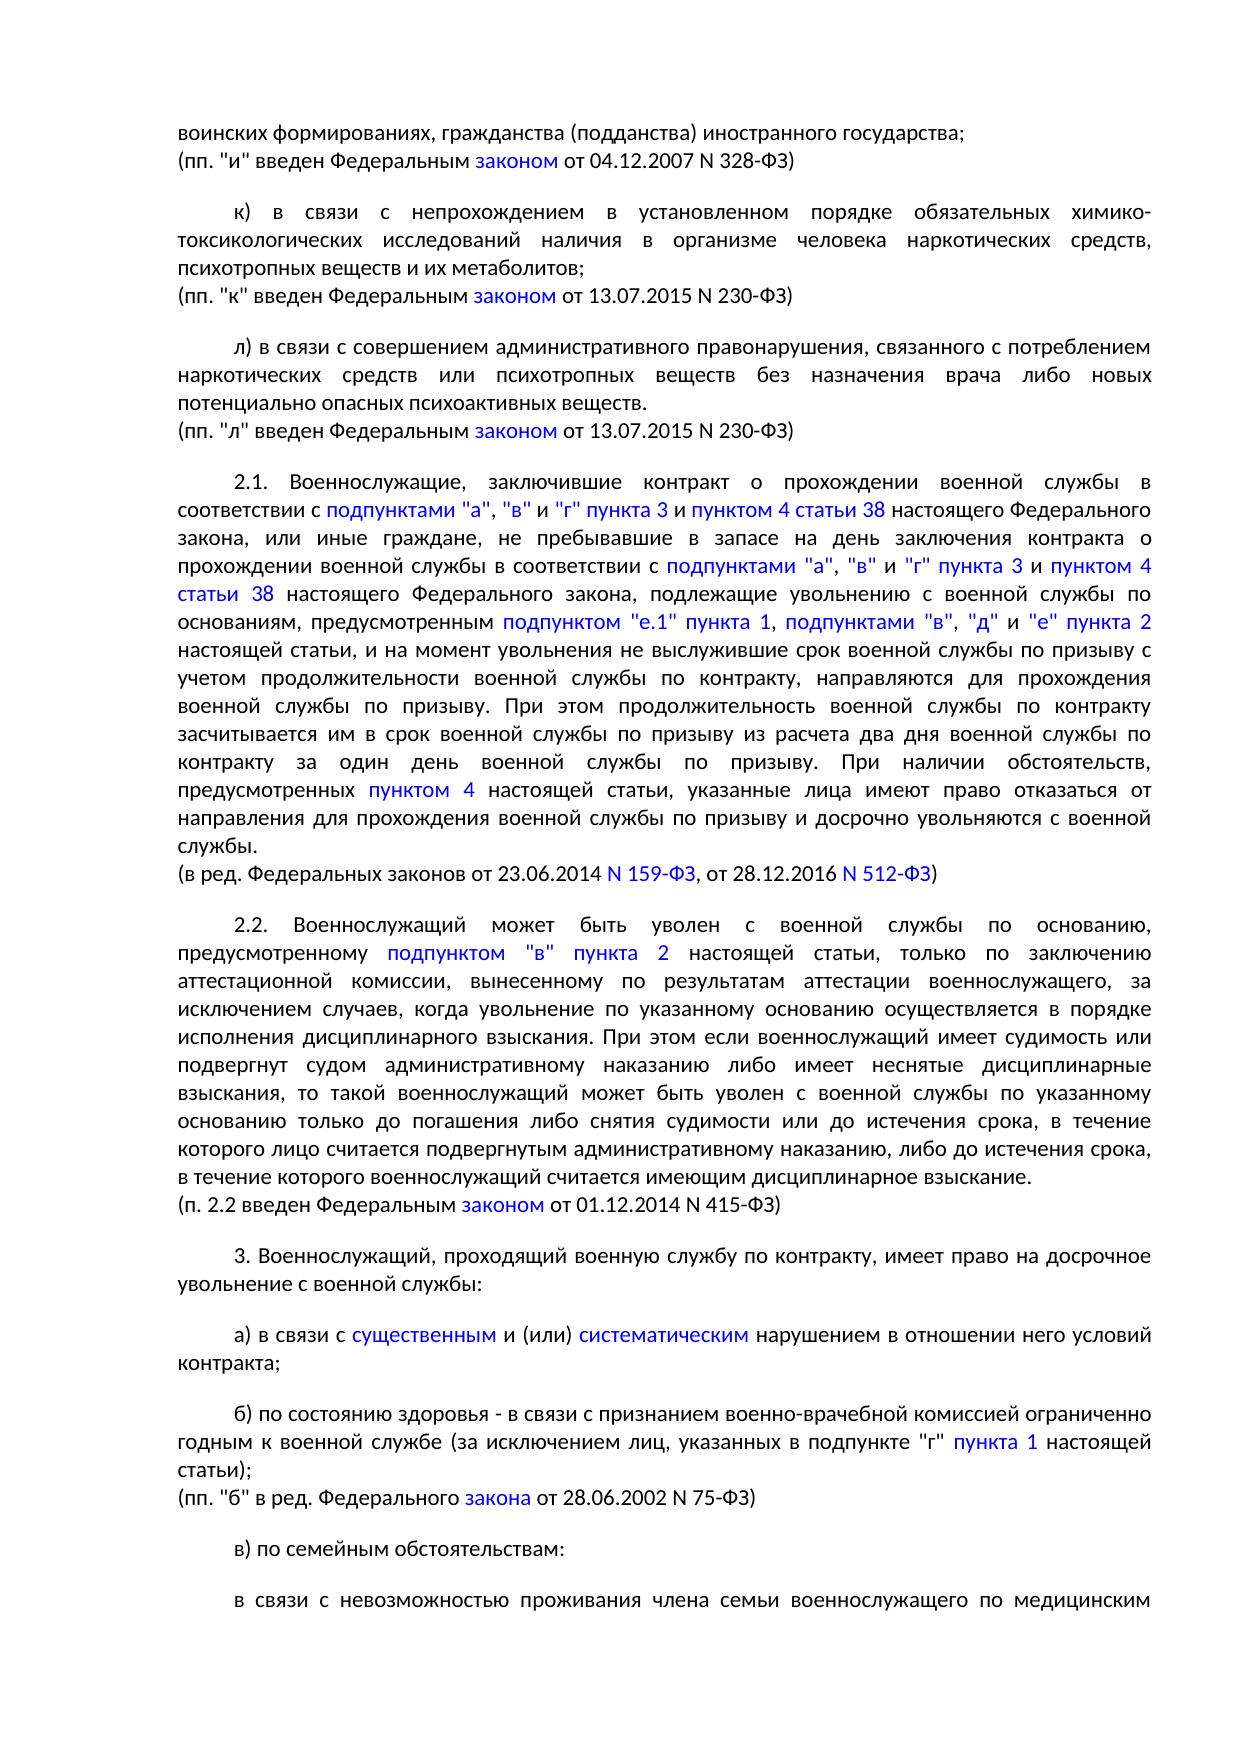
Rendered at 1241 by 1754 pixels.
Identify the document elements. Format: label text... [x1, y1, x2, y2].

text л) в связи с совершением административного правонарушения, связанного с потреблением наркотических средств или психотропных веществ без назначения врача либо новых потенциально опасных психоактивных веществ. [177, 332, 1152, 416]
text 2.2. Военнослужащий может быть уволен с военной службы по основанию, предусмотренному подпунктом "в" пункта 2 настоящей статьи, только по заключению аттестационной комиссии, вынесенному по результатам аттестации военнослужащего, за исключением случаев, когда увольнение по указанному основанию осуществляется в порядке исполнения дисциплинарного взыскания. При этом если военнослужащий имеет судимость или подвергнут судом административному наказанию либо имеет неснятые дисциплинарные взыскания, то такой военнослужащий может быть уволен с военной службы по указанному основанию только до погашения либо снятия судимости или до истечения срока, в течение которого лицо считается подвергнутым административному наказанию, либо до истечения срока, в течение которого военнослужащий считается имеющим дисциплинарное взыскание. [177, 910, 1152, 1191]
text к) в связи с непрохождением в установленном порядке обязательных химико-токсикологических исследований наличия в организме человека наркотических средств, психотропных веществ и их метаболитов; [177, 197, 1152, 281]
text а) в связи с существенным и (или) систематическим нарушением в отношении него условий контракта; [177, 1320, 1152, 1376]
text (п. 2.2 введен Федеральным законом от 01.12.2014 N 415-ФЗ) [177, 1191, 1152, 1218]
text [177, 118, 1152, 146]
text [177, 1585, 1152, 1613]
text б) по состоянию здоровья - в связи с признанием военно-врачебной комиссией ограниченно годным к военной службе (за исключением лиц, указанных в подпункте "г" пункта 1 настоящей статьи); [177, 1399, 1152, 1483]
text (пп. "и" введен Федеральным законом от 04.12.2007 N 328-ФЗ) [177, 146, 1152, 174]
text (пп. "л" введен Федеральным законом от 13.07.2015 N 230-ФЗ) [177, 416, 1152, 444]
text 2.1. Военнослужащие, заключившие контракт о прохождении военной службы в соответствии с подпунктами "а", "в" и "г" пункта 3 и пунктом 4 статьи 38 настоящего Федерального закона, или иные граждане, не пребывавшие в запасе на день заключения контракта о прохождении военной службы в соответствии с подпунктами "а", "в" и "г" пункта 3 и пунктом 4 статьи 38 настоящего Федерального закона, подлежащие увольнению с военной службы по основаниям, предусмотренным подпунктом "е.1" пункта 1, подпунктами "в", "д" и "е" пункта 2 настоящей статьи, и на момент увольнения не выслужившие срок военной службы по призыву с учетом продолжительности военной службы по контракту, направляются для прохождения военной службы по призыву. При этом продолжительность военной службы по контракту засчитывается им в срок военной службы по призыву из расчета два дня военной службы по контракту за один день военной службы по призыву. При наличии обстоятельств, предусмотренных пунктом 4 настоящей статьи, указанные лица имеют право отказаться от направления для прохождения военной службы по призыву и досрочно увольняются с военной службы. [177, 467, 1152, 859]
text в) по семейным обстоятельствам: [177, 1534, 1152, 1562]
text (в ред. Федеральных законов от 23.06.2014 N 159-ФЗ, от 28.12.2016 N 512-ФЗ) [177, 859, 1152, 887]
text (пп. "б" в ред. Федерального закона от 28.06.2002 N 75-ФЗ) [177, 1483, 1152, 1511]
text (пп. "к" введен Федеральным законом от 13.07.2015 N 230-ФЗ) [177, 281, 1152, 309]
text 3. Военнослужащий, проходящий военную службу по контракту, имеет право на досрочное увольнение с военной службы: [177, 1241, 1152, 1297]
